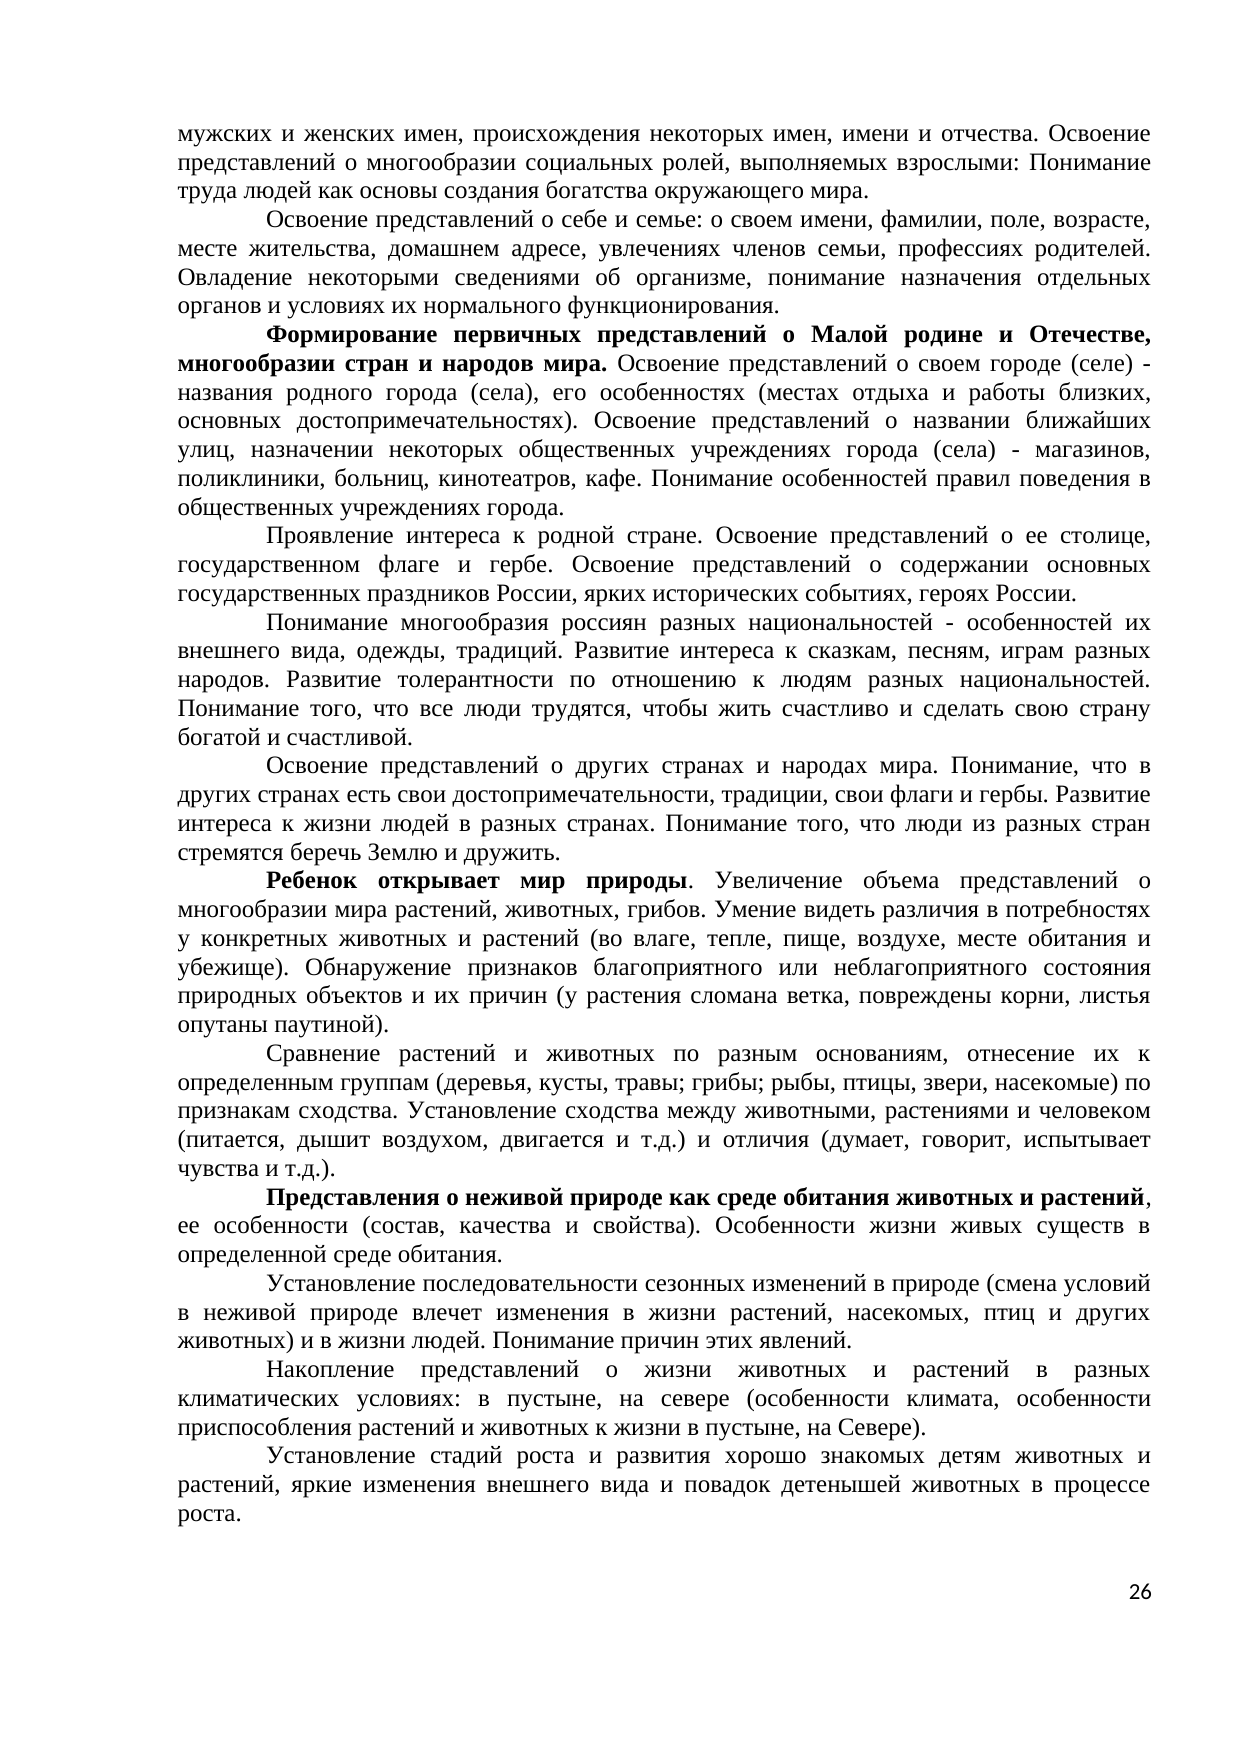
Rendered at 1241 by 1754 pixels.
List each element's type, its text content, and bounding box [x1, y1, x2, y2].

text Накопление представлений о жизни животных и растений в разных климатических условиях: в пустыне, на севере (особенности климата, особенности приспособления растений и животных к жизни в пустыне, на Севере). [177, 1354, 1152, 1441]
text Понимание многообразия россиян разных национальностей - особенностей их внешнего вида, одежды, традиций. Развитие интереса к сказкам, песням, играм разных народов. Развитие толерантности по отношению к людям разных национальностей. Понимание того, что все люди трудятся, чтобы жить счастливо и сделать свою страну богатой и счастливой. [177, 607, 1152, 751]
text Ребенок открывает мир природы. Увеличение объема представлений о многообразии мира растений, животных, грибов. Умение видеть различия в потребностях у конкретных животных и растений (во влаге, тепле, пище, воздухе, месте обитания и убежище). Обнаружение признаков благоприятного или неблагоприятного состояния природных объектов и их причин (у растения сломана ветка, повреждены корни, листья опутаны паутиной). [177, 866, 1152, 1038]
text Сравнение растений и животных по разным основаниям, отнесение их к определенным группам (деревья, кусты, травы; грибы; рыбы, птицы, звери, насекомые) по признакам сходства. Установление сходства между животными, растениями и человеком (питается, дышит воздухом, двигается и т.д.) и отличия (думает, говорит, испытывает чувства и т.д.). [177, 1038, 1152, 1182]
text Формирование первичных представлений о Малой родине и Отечестве, многообразии стран и народов мира. Освоение представлений о своем городе (селе) - названия родного города (села), его особенностях (местах отдыха и работы близких, основных достопримечательностях). Освоение представлений о названии ближайших улиц, назначении некоторых общественных учреждениях города (села) - магазинов, поликлиники, больниц, кинотеатров, кафе. Понимание особенностей правил поведения в общественных учреждениях города. [177, 319, 1152, 521]
text Представления о неживой природе как среде обитания животных и растений, ее особенности (состав, качества и свойства). Особенности жизни живых существ в определенной среде обитания. [177, 1182, 1152, 1268]
text Освоение представлений о других странах и народах мира. Понимание, что в других странах есть свои достопримечательности, традиции, свои флаги и гербы. Развитие интереса к жизни людей в разных странах. Понимание того, что люди из разных стран стремятся беречь Землю и дружить. [177, 751, 1152, 866]
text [177, 118, 1152, 204]
text Установление последовательности сезонных изменений в природе (смена условий в неживой природе влечет изменения в жизни растений, насекомых, птиц и других животных) и в жизни людей. Понимание причин этих явлений. [177, 1268, 1152, 1354]
text Освоение представлений о себе и семье: о своем имени, фамилии, поле, возрасте, месте жительства, домашнем адресе, увлечениях членов семьи, профессиях родителей. Овладение некоторыми сведениями об организме, понимание назначения отдельных органов и условиях их нормального функционирования. [177, 204, 1152, 319]
text Установление стадий роста и развития хорошо знакомых детям животных и растений, яркие изменения внешнего вида и повадок детенышей животных в процессе роста. [177, 1441, 1152, 1527]
text Проявление интереса к родной стране. Освоение представлений о ее столице, государственном флаге и гербе. Освоение представлений о содержании основных государственных праздников России, ярких исторических событиях, героях России. [177, 521, 1152, 607]
